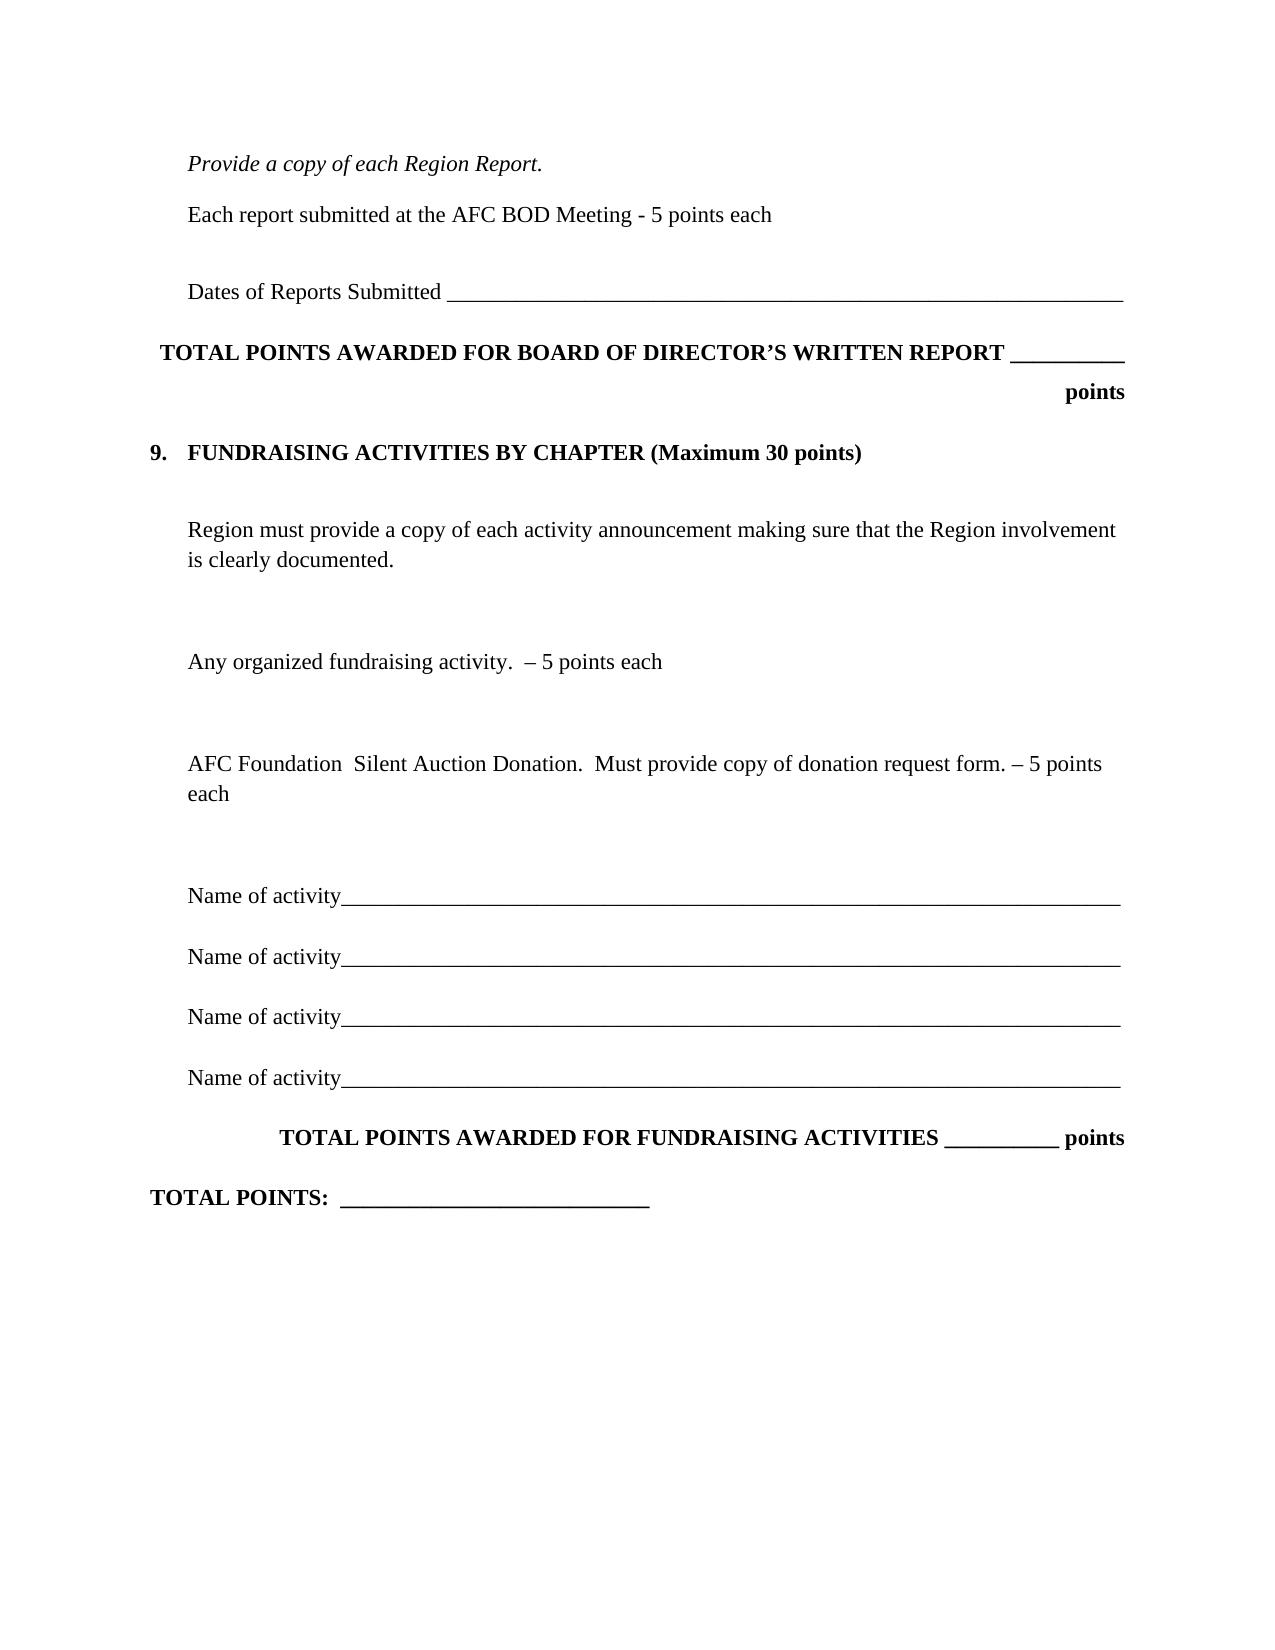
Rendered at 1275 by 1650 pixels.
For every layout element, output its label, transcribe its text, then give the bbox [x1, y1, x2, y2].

text Name of activity____________________________________________________________________ [187, 1003, 1125, 1029]
text Name of activity____________________________________________________________________ [187, 1063, 1125, 1090]
text Name of activity____________________________________________________________________ [187, 943, 1125, 969]
text Dates of Reports Submitted ___________________________________________________________ [187, 278, 1125, 305]
text Name of activity____________________________________________________________________ [187, 883, 1125, 909]
text TOTAL POINTS AWARDED FOR FUNDRAISING ACTIVITIES __________ points [150, 1124, 1125, 1150]
text Region must provide a copy of each activity announcement making sure that the Region involvement is clearly documented. [187, 516, 1125, 572]
list FUNDRAISING ACTIVITIES BY CHAPTER (Maximum 30 points) [150, 438, 1125, 465]
text Any organized fundraising activity. – 5 points each [187, 648, 1125, 674]
text AFC Foundation Silent Auction Donation. Must provide copy of donation request form. – 5 points each [187, 750, 1125, 807]
text Each report submitted at the AFC BOD Meeting - 5 points each [187, 201, 1125, 227]
text TOTAL POINTS AWARDED FOR BOARD OF DIRECTOR’S WRITTEN REPORT __________ points [150, 339, 1125, 404]
text Provide a copy of each Region Report. [187, 150, 1125, 176]
text TOTAL POINTS: ___________________________ [150, 1184, 1125, 1211]
